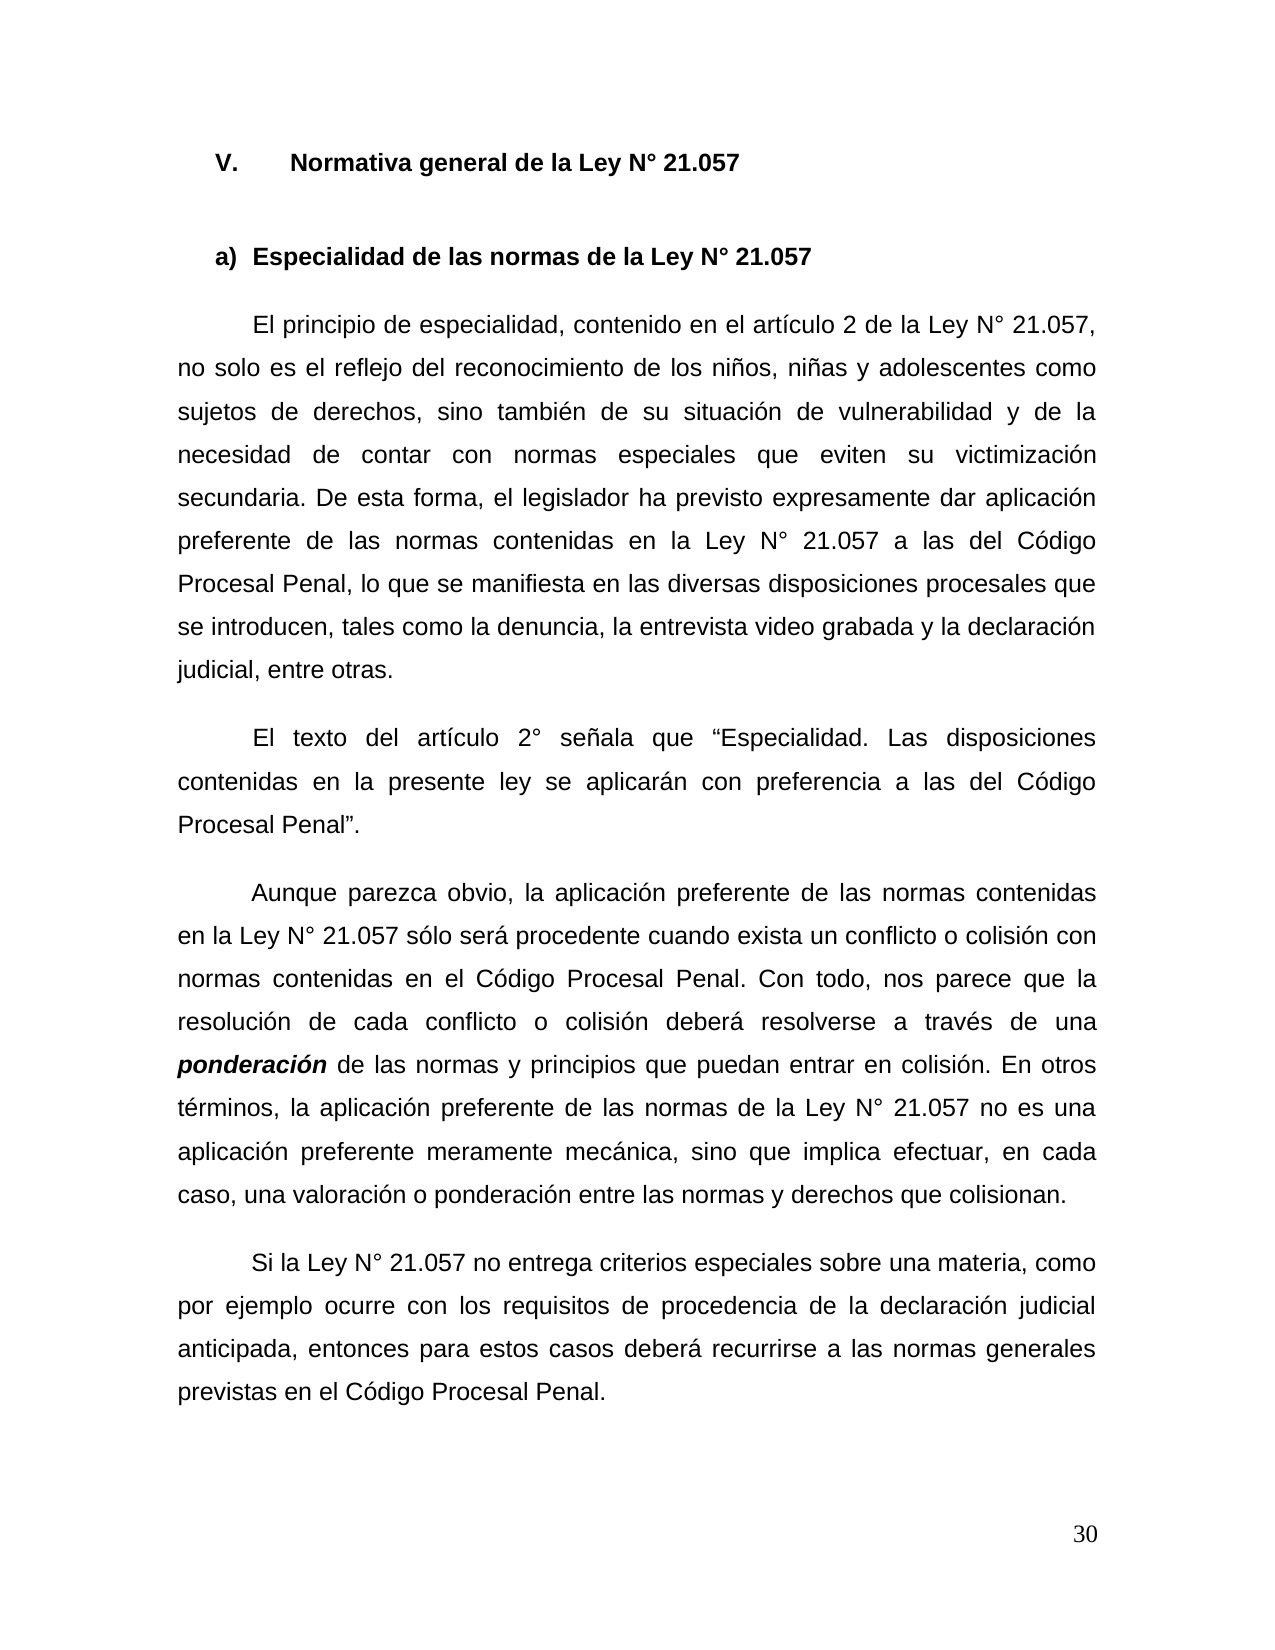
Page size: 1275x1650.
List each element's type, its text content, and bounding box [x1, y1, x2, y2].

list El texto del artículo 2° señala que “Especialidad. Las disposiciones contenidas en la presente ley se aplicarán con preferencia a las del Código Procesal Penal”. [177, 723, 1098, 838]
list Normativa general de la Ley N° 21.057 [215, 148, 1098, 176]
list Si la Ley N° 21.057 no entrega criterios especiales sobre una materia, como por ejemplo ocurre con los requisitos de procedencia de la declaración judicial anticipada, entonces para estos casos deberá recurrirse a las normas generales previstas en el Código Procesal Penal. [177, 1248, 1098, 1406]
list Aunque parezca obvio, la aplicación preferente de las normas contenidas en la Ley N° 21.057 sólo será procedente cuando exista un conflicto o colisión con normas contenidas en el Código Procesal Penal. Con todo, nos parece que la resolución de cada conflicto o colisión deberá resolverse a través de una ponderación de las normas y principios que puedan entrar en colisión. En otros términos, la aplicación preferente de las normas de la Ley N° 21.057 no es una aplicación preferente meramente mecánica, sino que implica efectuar, en cada caso, una valoración o ponderación entre las normas y derechos que colisionan. [177, 878, 1098, 1208]
list El principio de especialidad, contenido en el artículo 2 de la Ley N° 21.057, no solo es el reflejo del reconocimiento de los niños, niñas y adolescentes como sujetos de derechos, sino también de su situación de vulnerabilidad y de la necesidad de contar con normas especiales que eviten su victimización secundaria. De esta forma, el legislador ha previsto expresamente dar aplicación preferente de las normas contenidas en la Ley N° 21.057 a las del Código Procesal Penal, lo que se manifiesta en las diversas disposiciones procesales que se introducen, tales como la denuncia, la entrevista video grabada y la declaración judicial, entre otras. [177, 310, 1098, 684]
list Especialidad de las normas de la Ley N° 21.057 [215, 242, 1098, 271]
